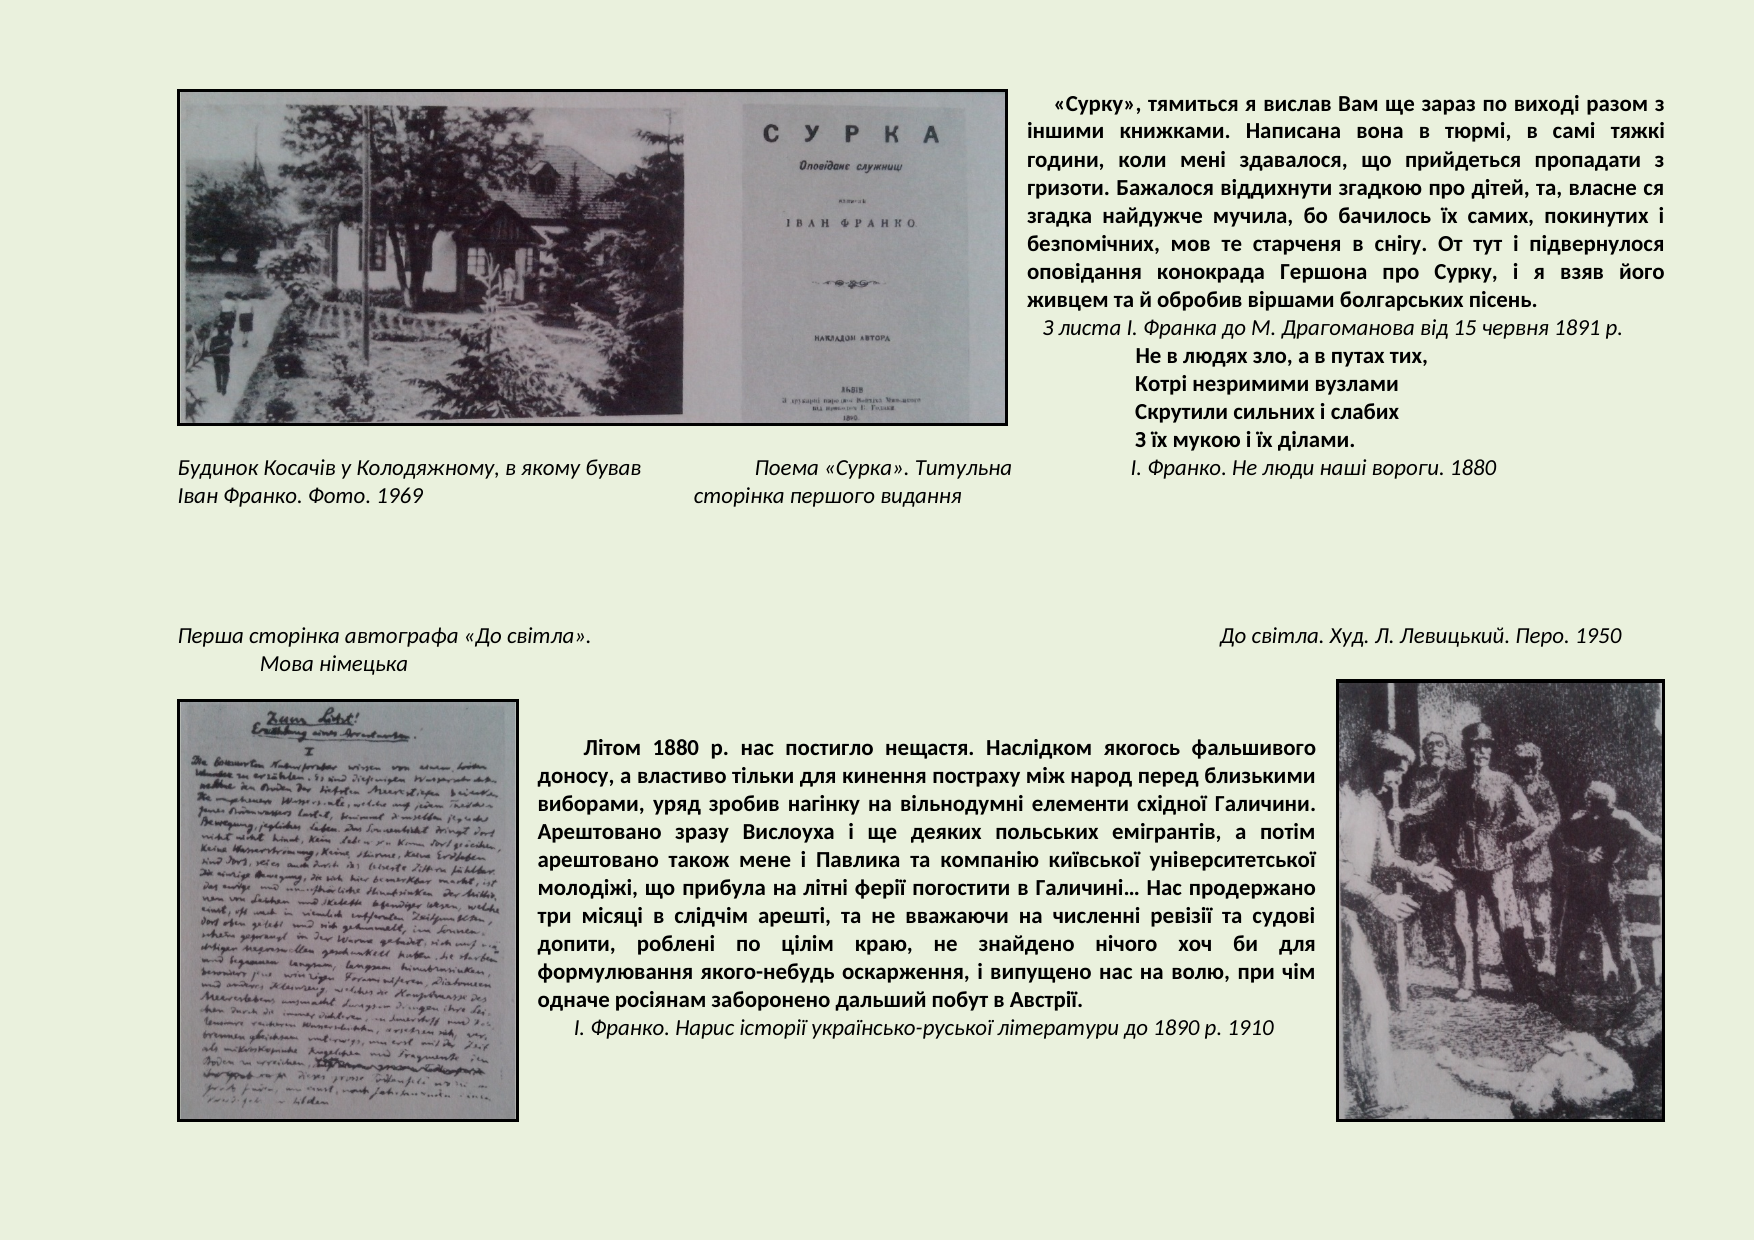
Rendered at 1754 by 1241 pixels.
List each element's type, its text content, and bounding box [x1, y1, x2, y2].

text З їх мукою і їх ділами. [177, 425, 1665, 453]
text Котрі незримими вузлами [1008, 369, 1665, 397]
picture [1339, 683, 1662, 1119]
picture [180, 92, 1005, 423]
text Не в людях зло, а в путах тих, [1008, 341, 1665, 369]
text Будинок Косачів у Колодяжному, в якому бував Поема «Сурка». Титульна І. Франко. Не люди наші вороги. 1880 [177, 453, 1665, 481]
text «Сурку», тямиться я вислав Вам ще зараз по виході разом з іншими книжками. Написана вона в тюрмі, в самі тяжкі години, коли мені здавалося, що прийдеться пропадати з гризоти. Бажалося віддихнути згадкою про дітей, та, власне ся згадка найдужче мучила, бо бачилось їх самих, покинутих і безпомічних, мов те старченя в снігу. От тут і підвернулося оповідання конокрада Гершона про Сурку, і я взяв його живцем та й обробив віршами болгарських пісень. [1008, 89, 1665, 313]
text Літом 1880 р. нас постигло нещастя. Наслідком якогось фальшивого доносу, а властиво тільки для кинення постраху між народ перед близькими виборами, уряд зробив нагінку на вільнодумні елементи східної Галичини. Арештовано зразу Вислоуха і ще деяких польських емігрантів, а потім арештовано також мене і Павлика та компанію київської університетської молодіжі, що прибула на літні ферії погостити в Галичині… Нас продержано три місяці в слідчім арешті, та не вважаючи на численні ревізії та судові допити, роблені по цілім краю, не знайдено нічого хоч би для формулювання якого-небудь оскарження, і випущено нас на волю, при чім одначе росіянам заборонено дальший побут в Австрії. [519, 733, 1336, 1013]
text І. Франко. Нарис історії українсько-руської літератури до 1890 р. 1910 [519, 1013, 1336, 1041]
text З листа І. Франка до М. Драгоманова від 15 червня 1891 р. [1008, 313, 1665, 341]
text Мова німецька [177, 649, 1665, 677]
text Перша сторінка автографа «До світла». До світла. Худ. Л. Левицький. Перо. 1950 [177, 621, 1665, 649]
picture [180, 702, 516, 1119]
text Іван Франко. Фото. 1969 сторінка першого видання [177, 481, 1665, 509]
text Скрутили сильних і слабих [1008, 397, 1665, 425]
